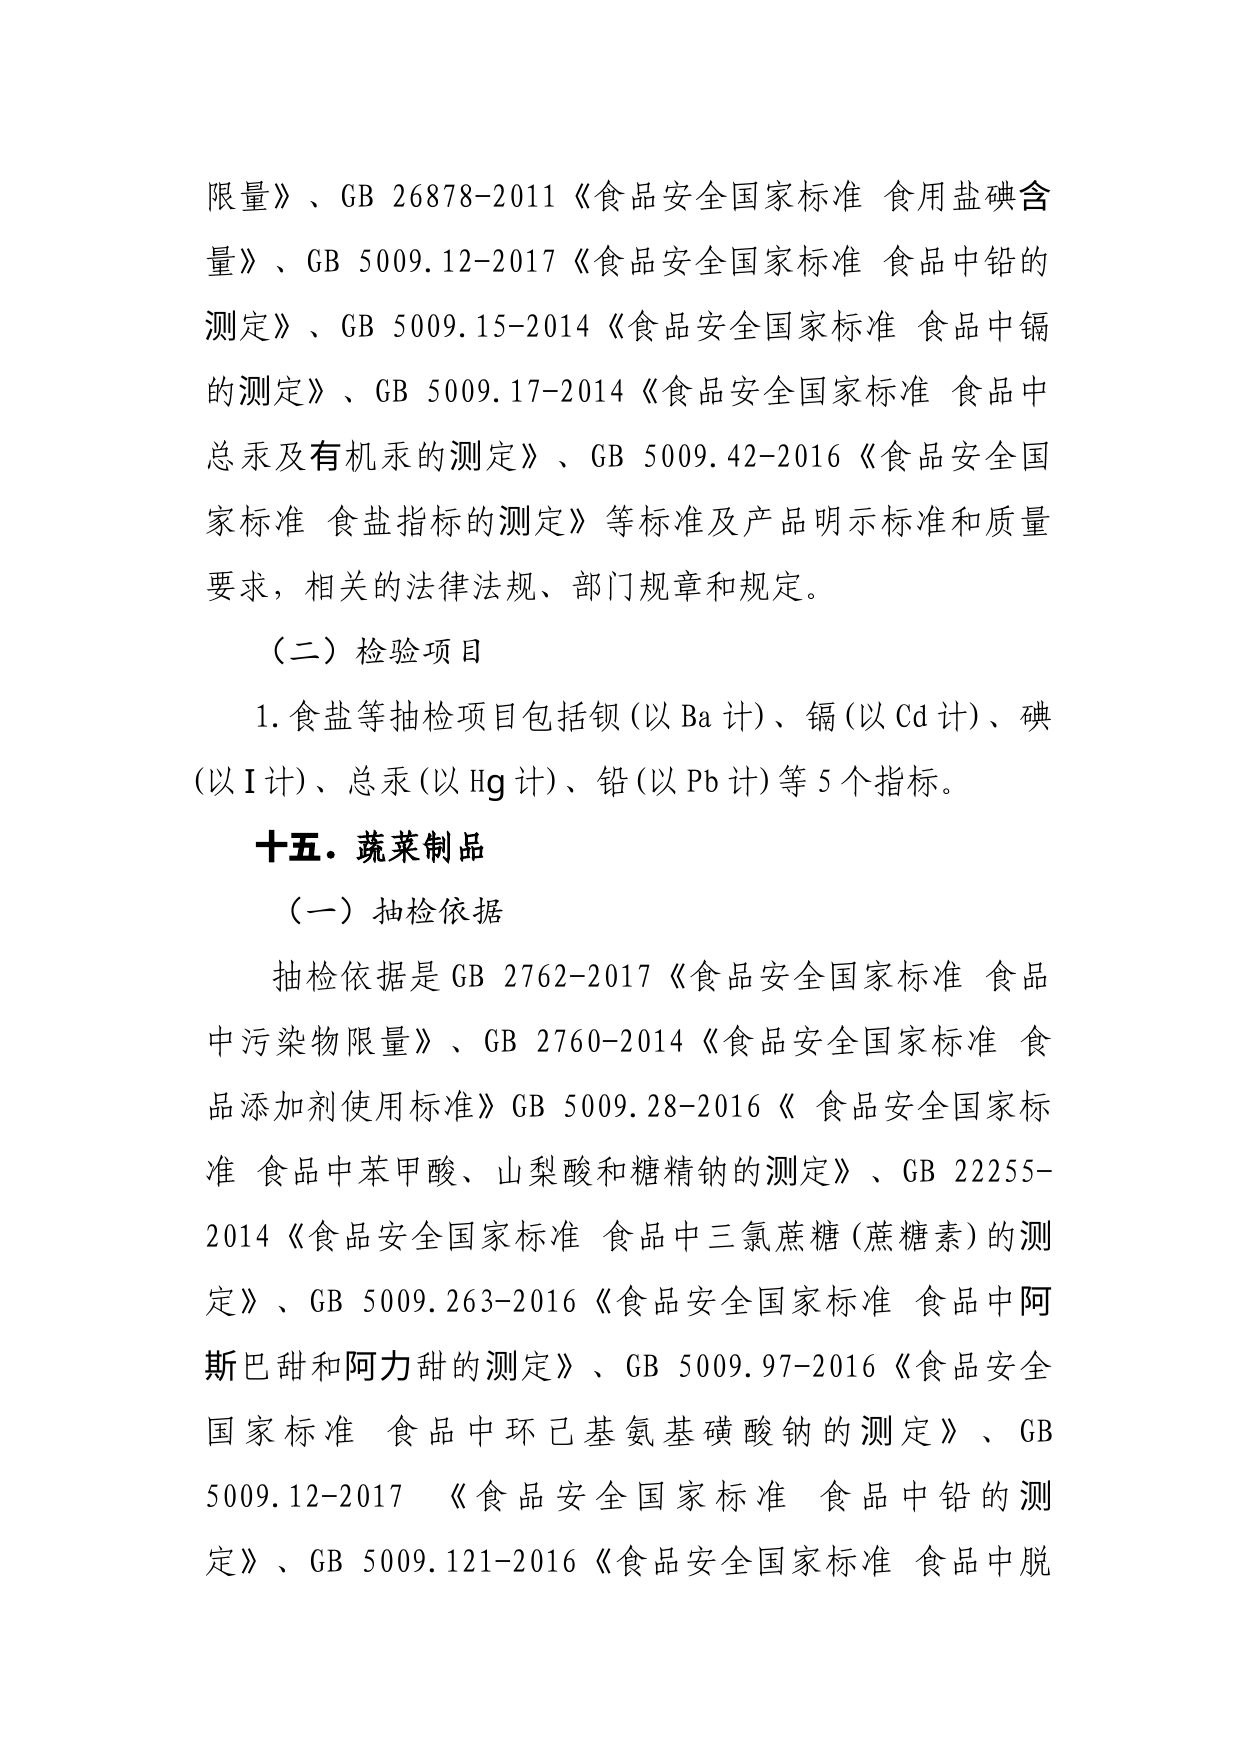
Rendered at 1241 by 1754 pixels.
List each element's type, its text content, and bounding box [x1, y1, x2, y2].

list 十五．蔬菜制品 [187, 812, 1053, 877]
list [204, 942, 1053, 1592]
list （一）抽检依据 [204, 877, 1053, 942]
list 1.食盐等抽检项目包括钡(以Ba计)、镉(以Cd计)、碘(以I计)、总汞(以Hg计)、铅(以Pb计)等5个指标。 [187, 682, 1053, 812]
text （二）检验项目 [187, 617, 1053, 682]
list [204, 162, 1053, 617]
